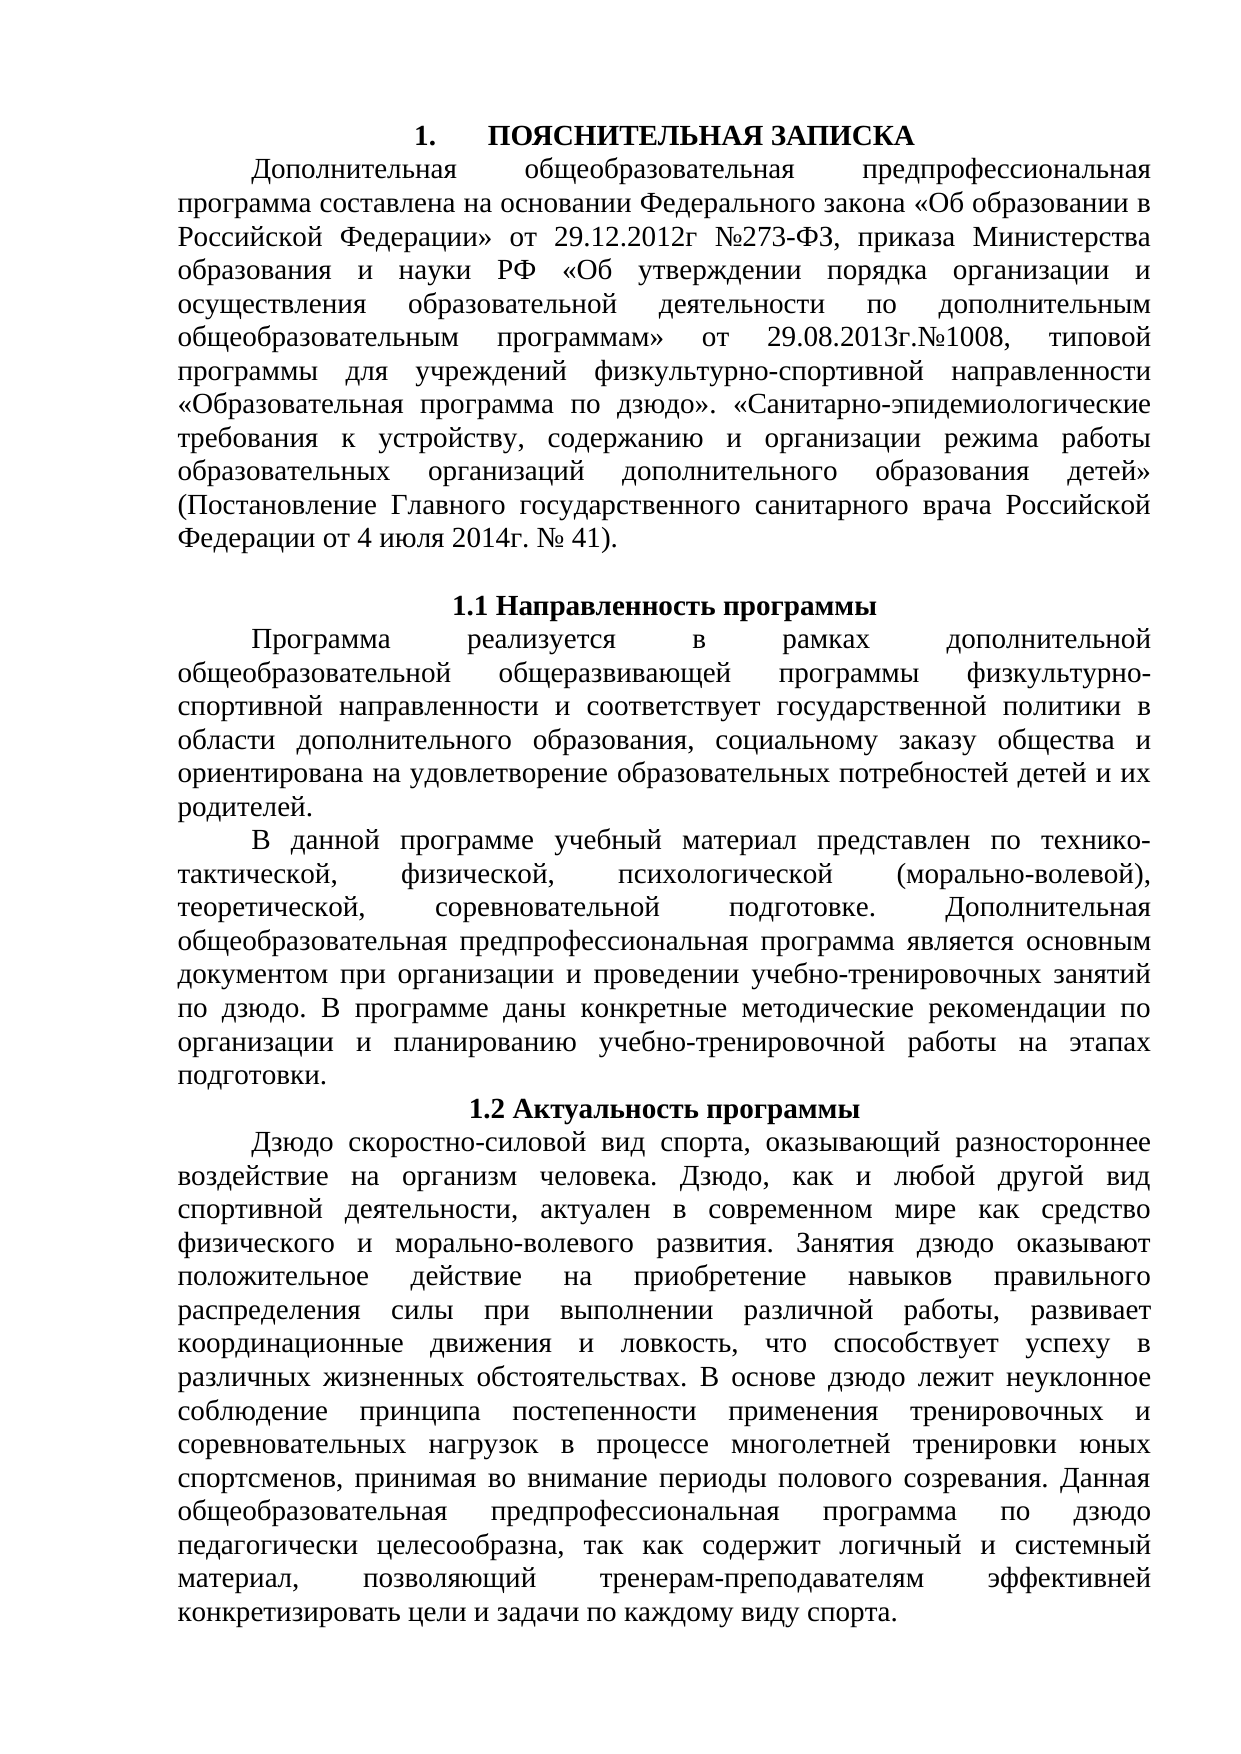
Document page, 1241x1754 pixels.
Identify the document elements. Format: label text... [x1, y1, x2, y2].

text Программа реализуется в рамках дополнительной общеобразовательной общеразвивающей программы физкультурно-спортивной направленности и соответствует государственной политики в области дополнительного образования, социальному заказу общества и ориентирована на удовлетворение образовательных потребностей детей и их родителей. [177, 621, 1152, 822]
subtitle 1.2 Актуальность программы [177, 1091, 1152, 1124]
subtitle 1.1 Направленность программы [177, 588, 1152, 621]
text В данной программе учебный материал представлен по технико-тактической, физической, психологической (морально-волевой), теоретической, соревновательной подготовке. Дополнительная общеобразовательная предпрофессиональная программа является основным документом при организации и проведении учебно-тренировочных занятий по дзюдо. В программе даны конкретные методические рекомендации по организации и планированию учебно-тренировочной работы на этапах подготовки. [177, 822, 1152, 1091]
text Дзюдо скоростно-силовой вид спорта, оказывающий разностороннее воздействие на организм человека. Дзюдо, как и любой другой вид спортивной деятельности, актуален в современном мире как средство физического и морально-волевого развития. Занятия дзюдо оказывают положительное действие на приобретение навыков правильного распределения силы при выполнении различной работы, развивает координационные движения и ловкость, что способствует успеху в различных жизненных обстоятельствах. В основе дзюдо лежит неуклонное соблюдение принципа постепенности применения тренировочных и соревновательных нагрузок в процессе многолетней тренировки юных спортсменов, принимая во внимание периоды полового созревания. Данная общеобразовательная предпрофессиональная программа по дзюдо педагогически целесообразна, так как содержит логичный и системный материал, позволяющий тренерам-преподавателям эффективней конкретизировать цели и задачи по каждому виду спорта. [177, 1124, 1152, 1627]
text Дополнительная общеобразовательная предпрофессиональная программа составлена на основании Федерального закона «Об образовании в Российской Федерации» от 29.12.2012г №273-ФЗ, приказа Министерства образования и науки РФ «Об утверждении порядка организации и осуществления образовательной деятельности по дополнительным общеобразовательным программам» от 29.08.2013г.№1008, типовой программы для учреждений физкультурно-спортивной направленности «Образовательная программа по дзюдо». «Санитарно-эпидемиологические требования к устройству, содержанию и организации режима работы образовательных организаций дополнительного образования детей» (Постановление Главного государственного санитарного врача Российской Федерации от 4 июля 2014г. № 41). [177, 152, 1152, 554]
subtitle ПОЯСНИТЕЛЬНАЯ ЗАПИСКА [177, 118, 1152, 152]
